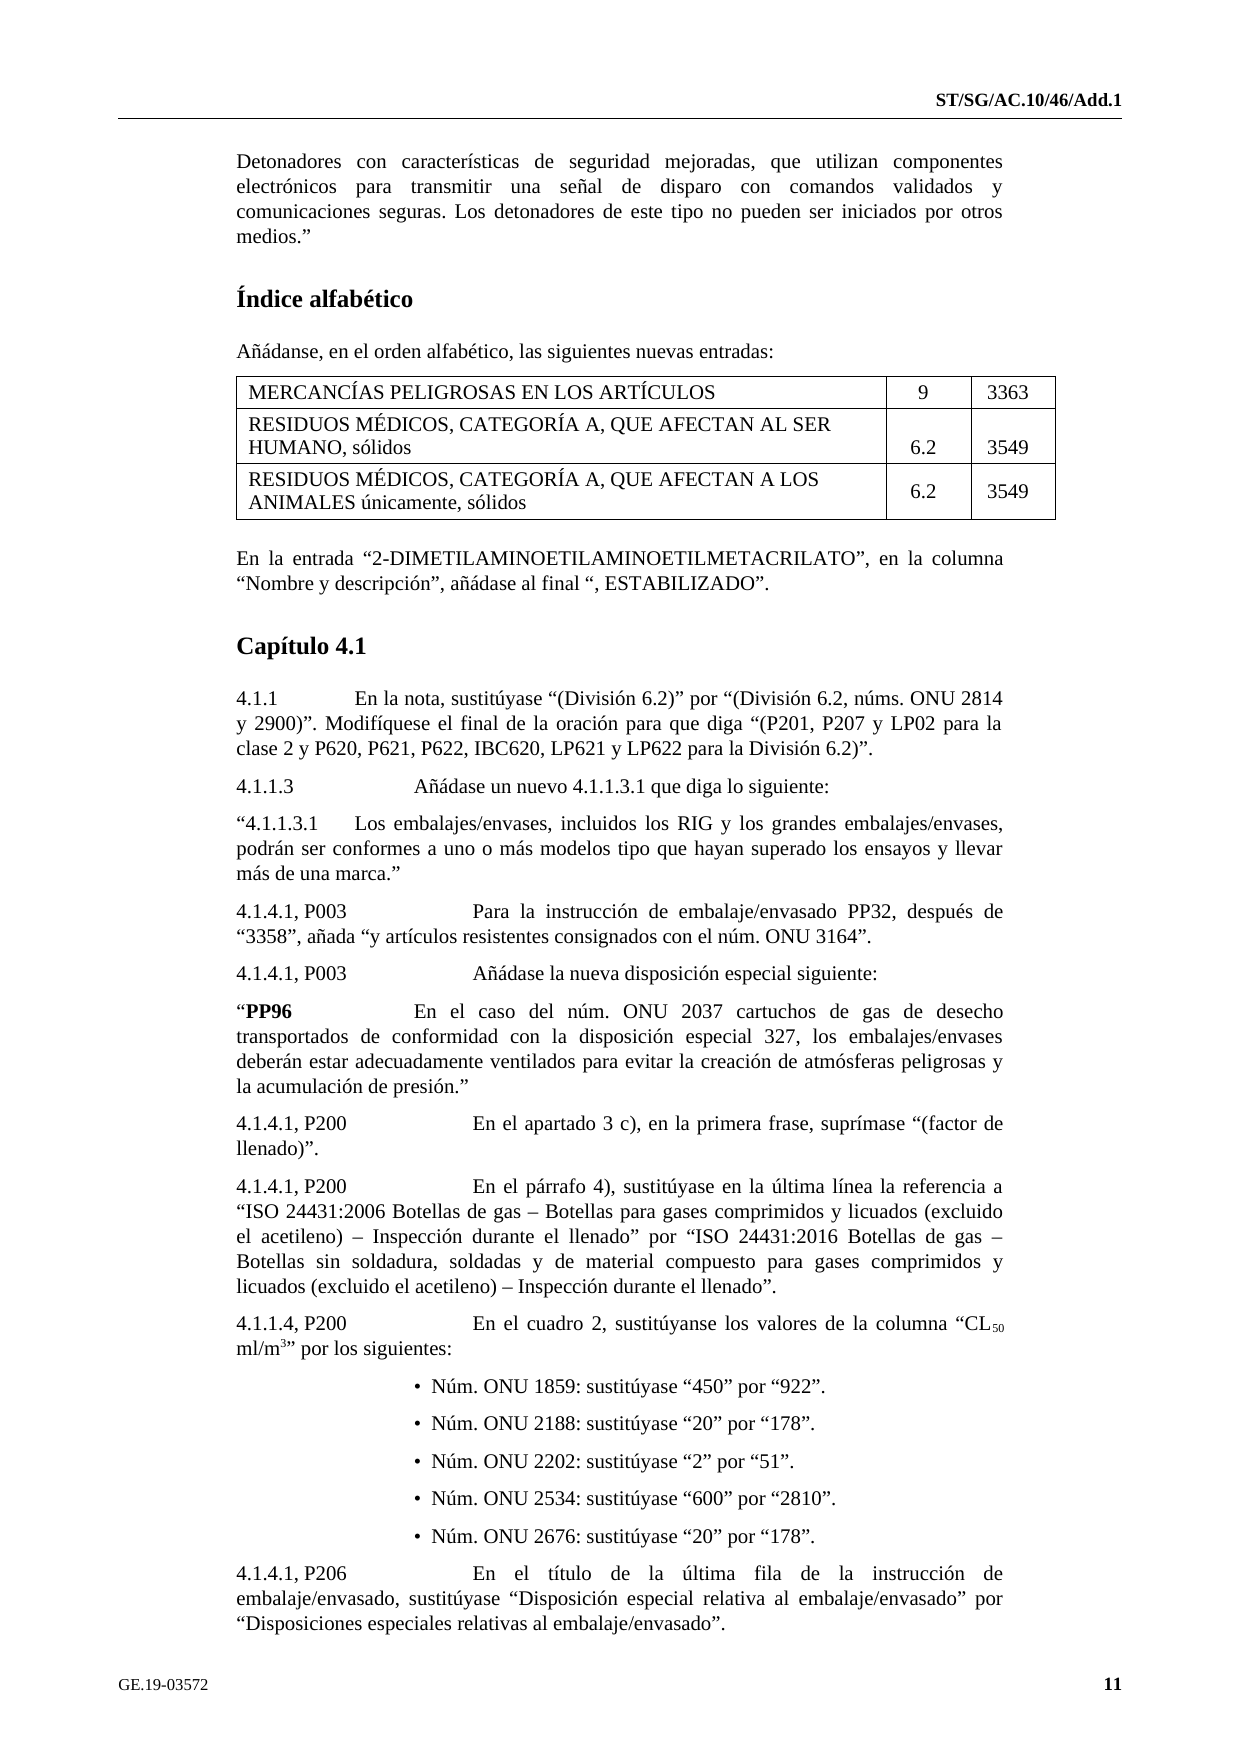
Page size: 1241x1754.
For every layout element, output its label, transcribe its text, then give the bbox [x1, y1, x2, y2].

text 4.1.1 En la nota, sustitúyase “(División 6.2)” por “(División 6.2, núms. ONU 2814 y 2900)”. Modifíquese el final de la oración para que diga “(P201, P207 y LP02 para la clase 2 y P620, P621, P622, IBC620, LP621 y LP622 para la División 6.2)”. [236, 685, 1004, 760]
text “PP96 En el caso del núm. ONU 2037 cartuchos de gas de desecho transportados de conformidad con la disposición especial 327, los embalajes/envases deberán estar adecuadamente ventilados para evitar la creación de atmósferas peligrosas y la acumulación de presión.” [236, 998, 1004, 1098]
text 4.1.4.1, P200 En el apartado 3 c), en la primera frase, suprímase “(factor de llenado)”. [236, 1110, 1004, 1160]
text Núm. ONU 2202: sustitúyase “2” por “51”. [413, 1448, 1122, 1473]
table_header MERCANCÍAS PELIGROSAS EN LOS ARTÍCULOS [237, 377, 886, 408]
text 4.1.4.1, P200 En el párrafo 4), sustitúyase en la última línea la referencia a “ISO 24431:2006 Botellas de gas – Botellas para gases comprimidos y licuados (excluido el acetileno) – Inspección durante el llenado” por “ISO 24431:2016 Botellas de gas – Botellas sin soldadura, soldadas y de material compuesto para gases comprimidos y licuados (excluido el acetileno) – Inspección durante el llenado”. [236, 1173, 1004, 1298]
text Capítulo 4.1 [118, 632, 1004, 660]
table_cell 3549 [972, 409, 1055, 463]
table_cell 6.2 [887, 409, 971, 463]
text Núm. ONU 2676: sustitúyase “20” por “178”. [413, 1523, 1122, 1548]
table_cell RESIDUOS MÉDICOS, CATEGORÍA A, QUE AFECTAN AL SER HUMANO, sólidos [237, 409, 886, 463]
table_cell 3549 [972, 464, 1055, 518]
text Núm. ONU 2188: sustitúyase “20” por “178”. [413, 1410, 1122, 1435]
text Detonadores con características de seguridad mejoradas, que utilizan componentes electrónicos para transmitir una señal de disparo con comandos validados y comunicaciones seguras. Los detonadores de este tipo no pueden ser iniciados por otros medios.” [236, 148, 1004, 248]
text Índice alfabético [118, 285, 1004, 313]
text 4.1.4.1, P003 Añádase la nueva disposición especial siguiente: [236, 960, 1004, 985]
text 4.1.1.3 Añádase un nuevo 4.1.1.3.1 que diga lo siguiente: [236, 773, 1004, 798]
table_header 3363 [972, 377, 1055, 408]
text 4.1.4.1, P206 En el título de la última fila de la instrucción de embalaje/envasado, sustitúyase “Disposición especial relativa al embalaje/envasado” por “Disposiciones especiales relativas al embalaje/envasado”. [236, 1560, 1004, 1635]
text 4.1.1.4, P200 En el cuadro 2, sustitúyanse los valores de la columna “CL50 ml/m3” por los siguientes: [236, 1310, 1004, 1360]
text Núm. ONU 1859: sustitúyase “450” por “922”. [413, 1373, 1122, 1398]
table_header 9 [887, 377, 971, 408]
text “4.1.1.3.1 Los embalajes/envases, incluidos los RIG y los grandes embalajes/envases, podrán ser conformes a uno o más modelos tipo que hayan superado los ensayos y llevar más de una marca.” [236, 810, 1004, 885]
text En la entrada “2-DIMETILAMINOETILAMINOETILMETACRILATO”, en la columna “Nombre y descripción”, añádase al final “, ESTABILIZADO”. [236, 544, 1004, 594]
table_cell 6.2 [887, 464, 971, 518]
table_cell RESIDUOS MÉDICOS, CATEGORÍA A, QUE AFECTAN A LOS ANIMALES únicamente, sólidos [237, 464, 886, 518]
text Añádanse, en el orden alfabético, las siguientes nuevas entradas: [236, 338, 1004, 363]
text Núm. ONU 2534: sustitúyase “600” por “2810”. [413, 1485, 1122, 1510]
text 4.1.4.1, P003 Para la instrucción de embalaje/envasado PP32, después de “3358”, añada “y artículos resistentes consignados con el núm. ONU 3164”. [236, 898, 1004, 948]
